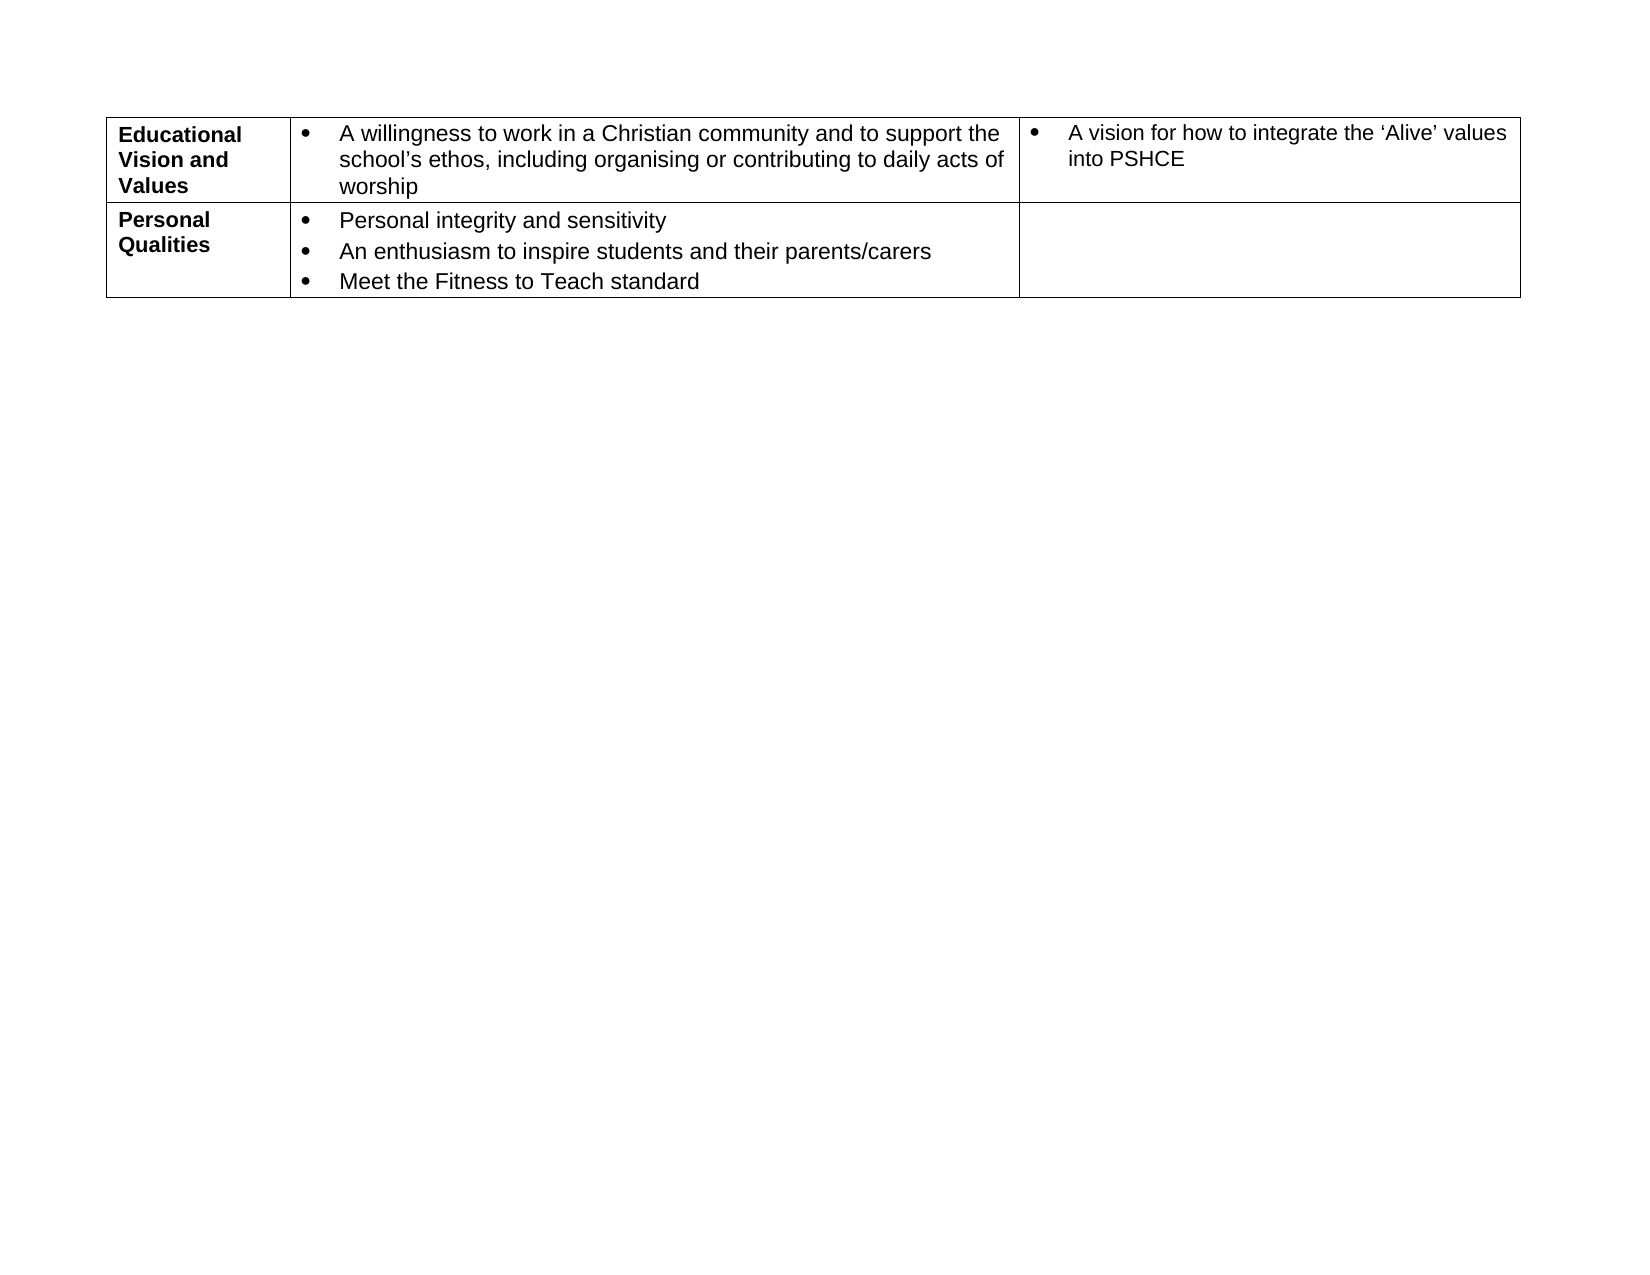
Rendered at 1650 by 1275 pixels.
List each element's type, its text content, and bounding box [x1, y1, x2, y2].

table_cell Personal integrity and sensitivity An enthusiasm to inspire students and their parents/carers Meet the Fitness to Teach standard [291, 203, 1019, 297]
table_header A willingness to work in a Christian community and to support the school’s ethos, including organising or contributing to daily acts of worship [291, 118, 1019, 202]
table_cell [1020, 203, 1520, 297]
table_cell Personal Qualities [107, 203, 290, 297]
table_header Educational Vision and Values [107, 118, 290, 202]
table_header A vision for how to integrate the ‘Alive’ values into PSHCE [1020, 118, 1520, 202]
